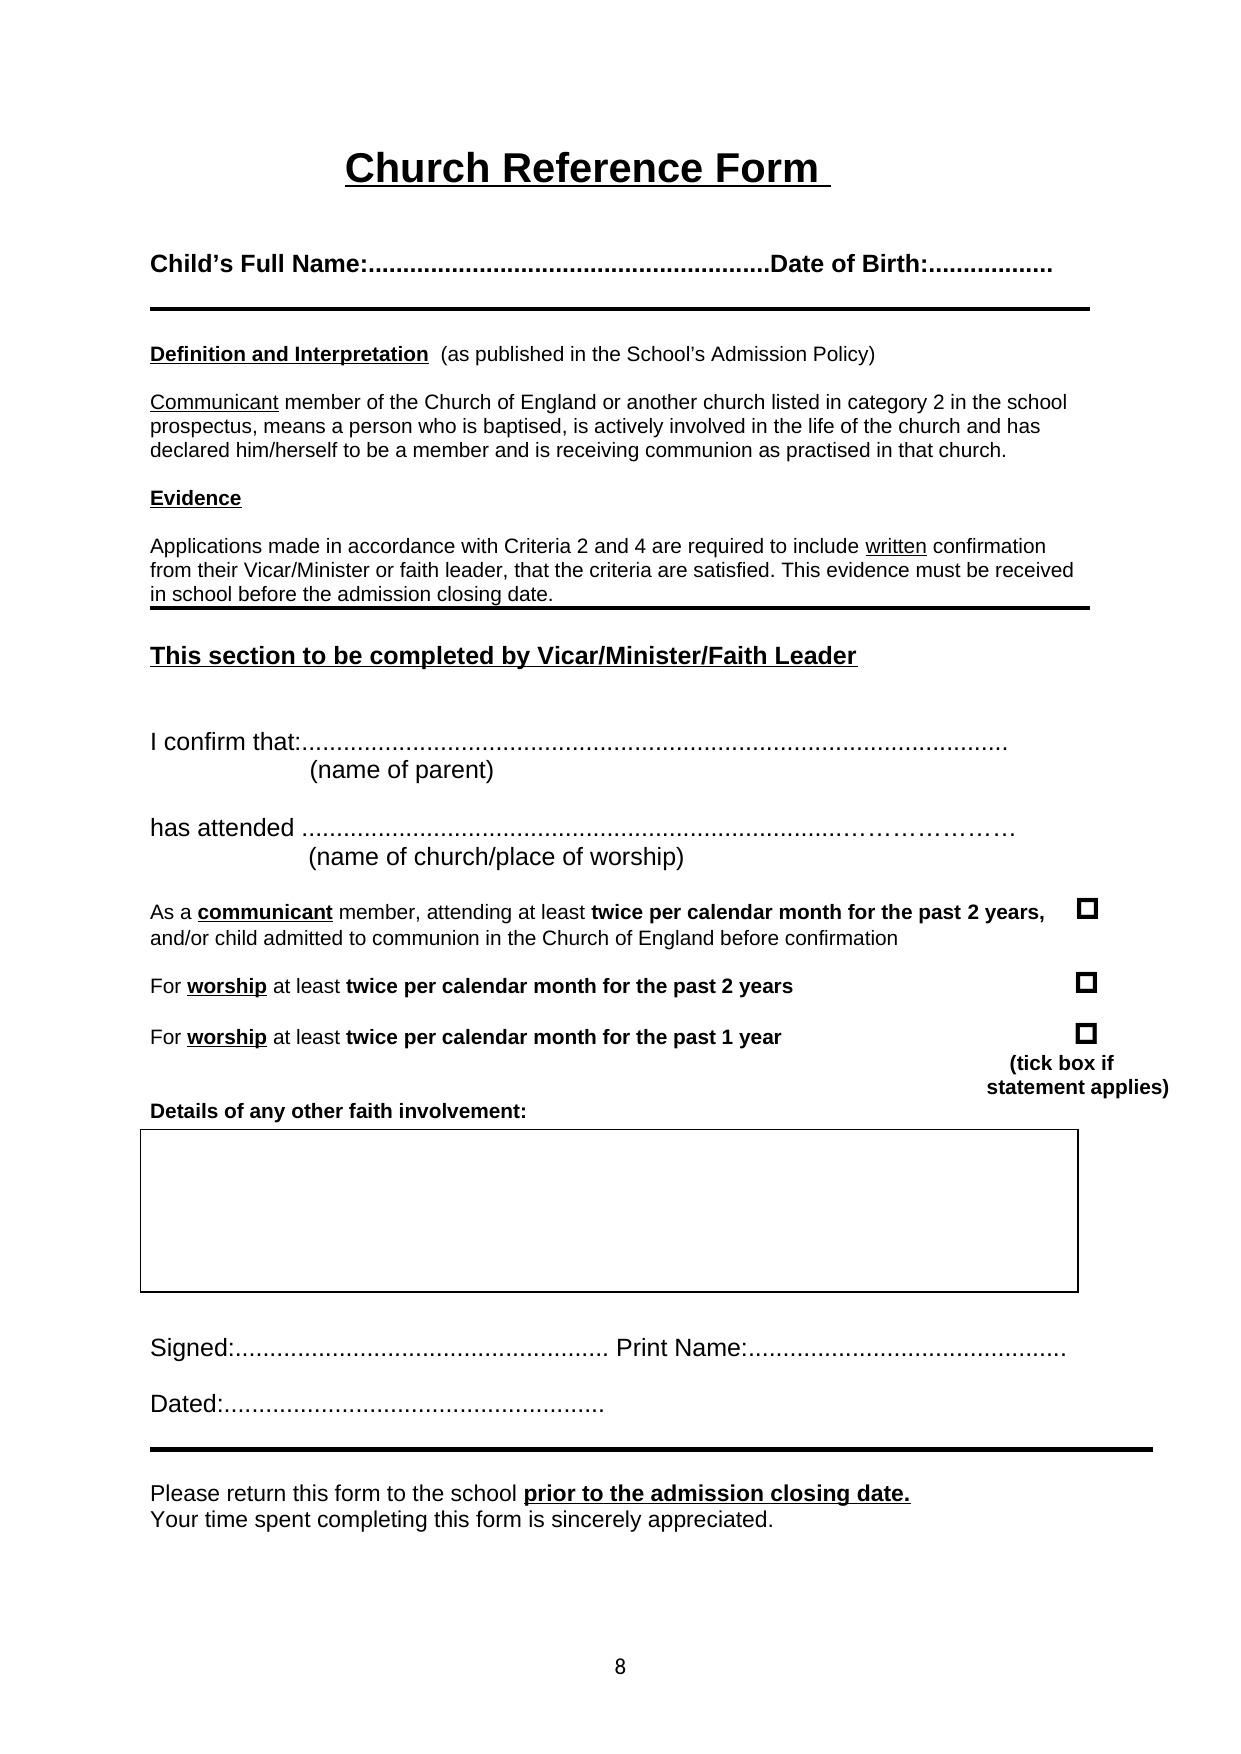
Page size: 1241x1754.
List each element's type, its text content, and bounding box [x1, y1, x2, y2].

text statement applies) [900, 1075, 1172, 1099]
text (tick box if [150, 1051, 1172, 1075]
text Child’s Full Name:..........................................................Date of Birth:.................. [150, 249, 1090, 278]
text Definition and Interpretation (as published in the School’s Admission Policy) [150, 342, 1090, 366]
text Your time spent completing this form is sincerely appreciated. [150, 1506, 1090, 1533]
text Communicant member of the Church of England or another church listed in category 2 in the school prospectus, means a person who is baptised, is actively involved in the life of the church and has declared him/herself to be a member and is receiving communion as practised in that church. [150, 390, 1106, 462]
text Applications made in accordance with Criteria 2 and 4 are required to include written confirmation from their Vicar/Minister or faith leader, that the criteria are satisfied. This evidence must be received in school before the admission closing date. [150, 534, 1090, 606]
text (name of parent) [150, 755, 1090, 784]
text For worship at least twice per calendar month for the past 1 year [150, 1024, 1162, 1051]
text This section to be completed by Vicar/Minister/Faith Leader [150, 641, 1090, 670]
text As a communicant member, attending at least twice per calendar month for the past 2 years, [150, 899, 1209, 926]
text Dated:....................................................... [150, 1389, 1090, 1418]
text For worship at least twice per calendar month for the past 2 years [150, 974, 1153, 1024]
text Signed:...................................................... Print Name:.............................................. [150, 1333, 1134, 1361]
text Church Reference Form [150, 144, 1090, 192]
text and/or child admitted to communion in the Church of England before confirmation [150, 926, 1090, 950]
text Details of any other faith involvement: [150, 1099, 1090, 1123]
text Evidence [150, 486, 1090, 510]
text (name of church/place of worship) [150, 842, 1090, 870]
text I confirm that:...................................................................................................... [150, 727, 1090, 755]
text Please return this form to the school prior to the admission closing date. [150, 1473, 1153, 1506]
text has attended ..............................................................................………………… [150, 813, 1090, 842]
